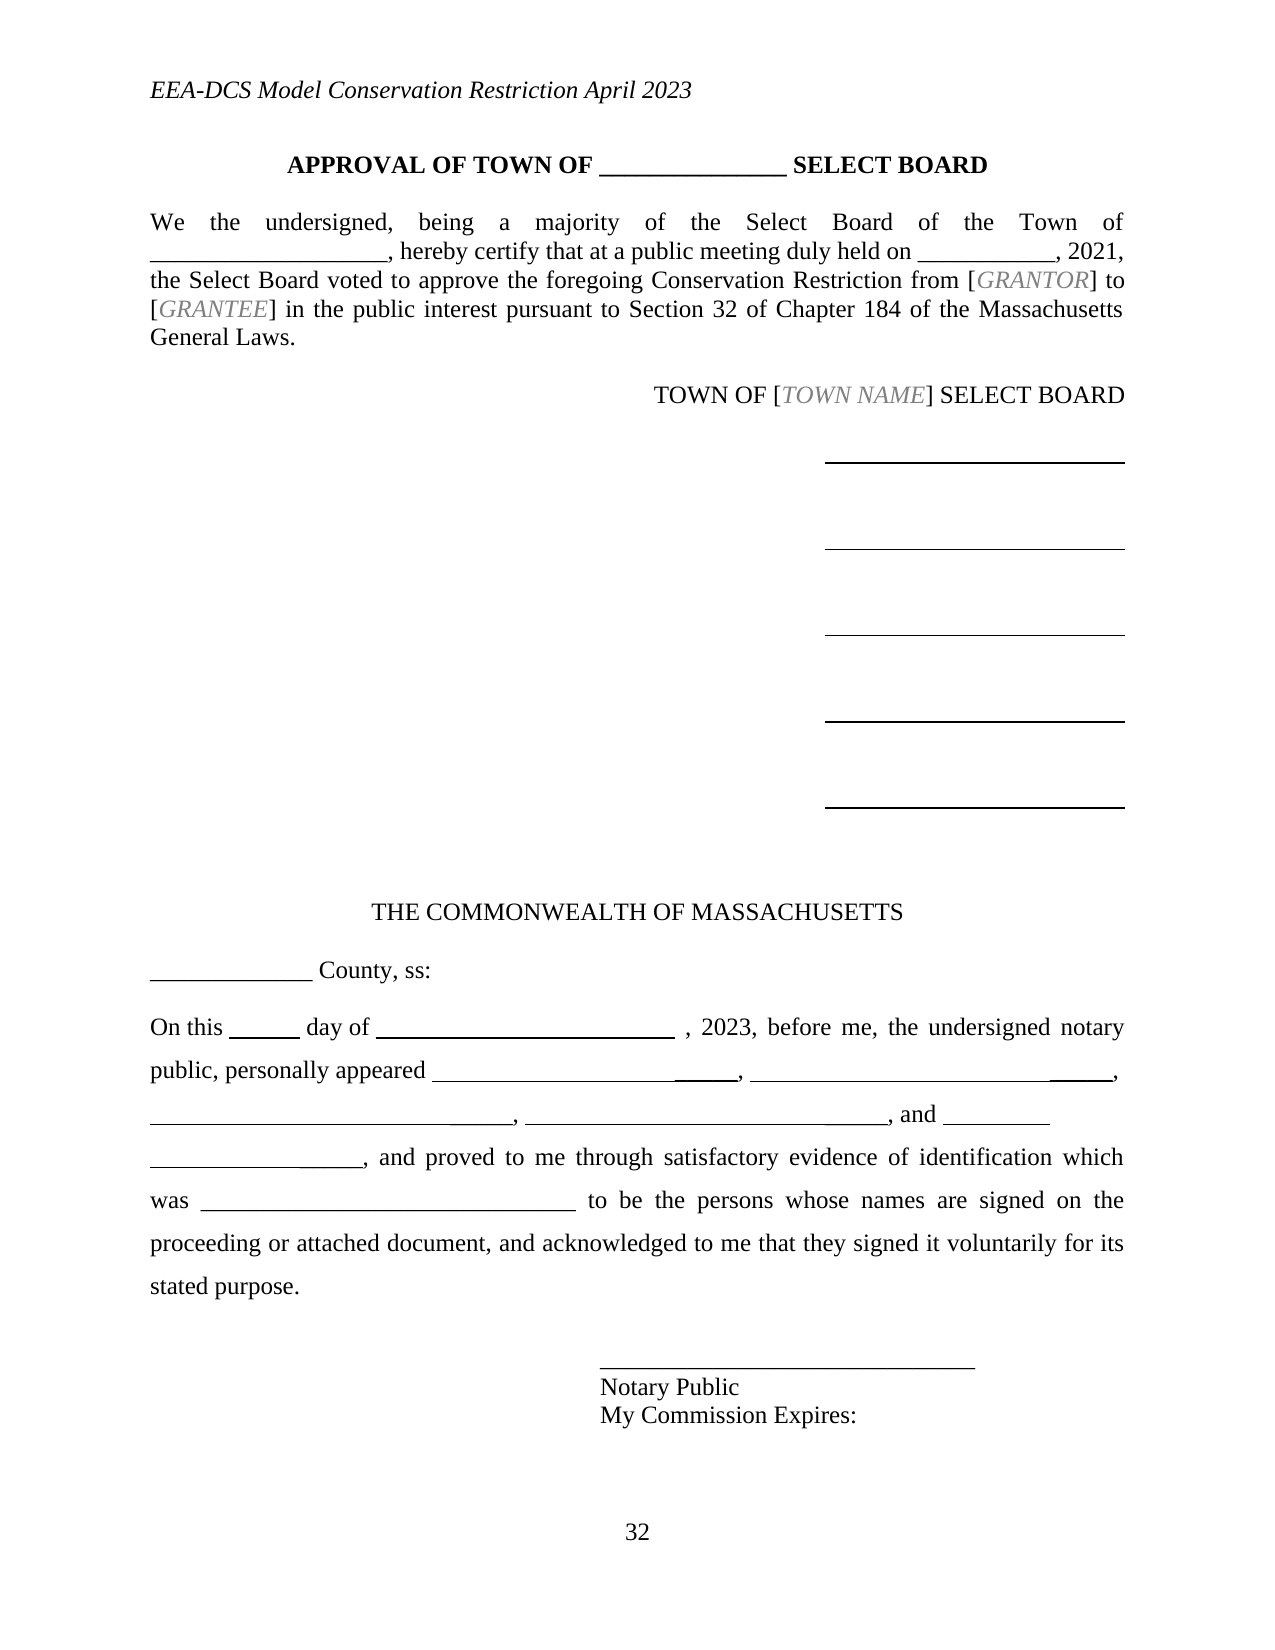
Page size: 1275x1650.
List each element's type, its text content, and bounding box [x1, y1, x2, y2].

text Notary Public [150, 1372, 1125, 1401]
text TOWN OF [TOWN NAME] SELECT BOARD [150, 380, 1125, 409]
text _____________ County, ss: [150, 955, 1125, 984]
text APPROVAL OF TOWN OF _______________ SELECT BOARD [150, 150, 1125, 179]
text On this day of , 2023, before me, the undersigned notary public, personally appeared _____, _____, _____, _____, and _____, and proved to me through satisfactory evidence of identification which was ______________________________ to be the persons whose names are signed on the proceeding or attached document, and acknowledged to me that they signed it voluntarily for its stated purpose. [150, 1012, 1125, 1300]
text My Commission Expires: [150, 1401, 1125, 1429]
text ______________________________ [150, 1343, 1125, 1372]
text THE COMMONWEALTH OF MASSACHUSETTS [150, 897, 1125, 926]
text We the undersigned, being a majority of the Select Board of the Town of ___________________, hereby certify that at a public meeting duly held on ___________, 2021, the Select Board voted to approve the foregoing Conservation Restriction from [GRANTOR] to [GRANTEE] in the public interest pursuant to Section 32 of Chapter 184 of the Massachusetts General Laws. [150, 207, 1125, 351]
